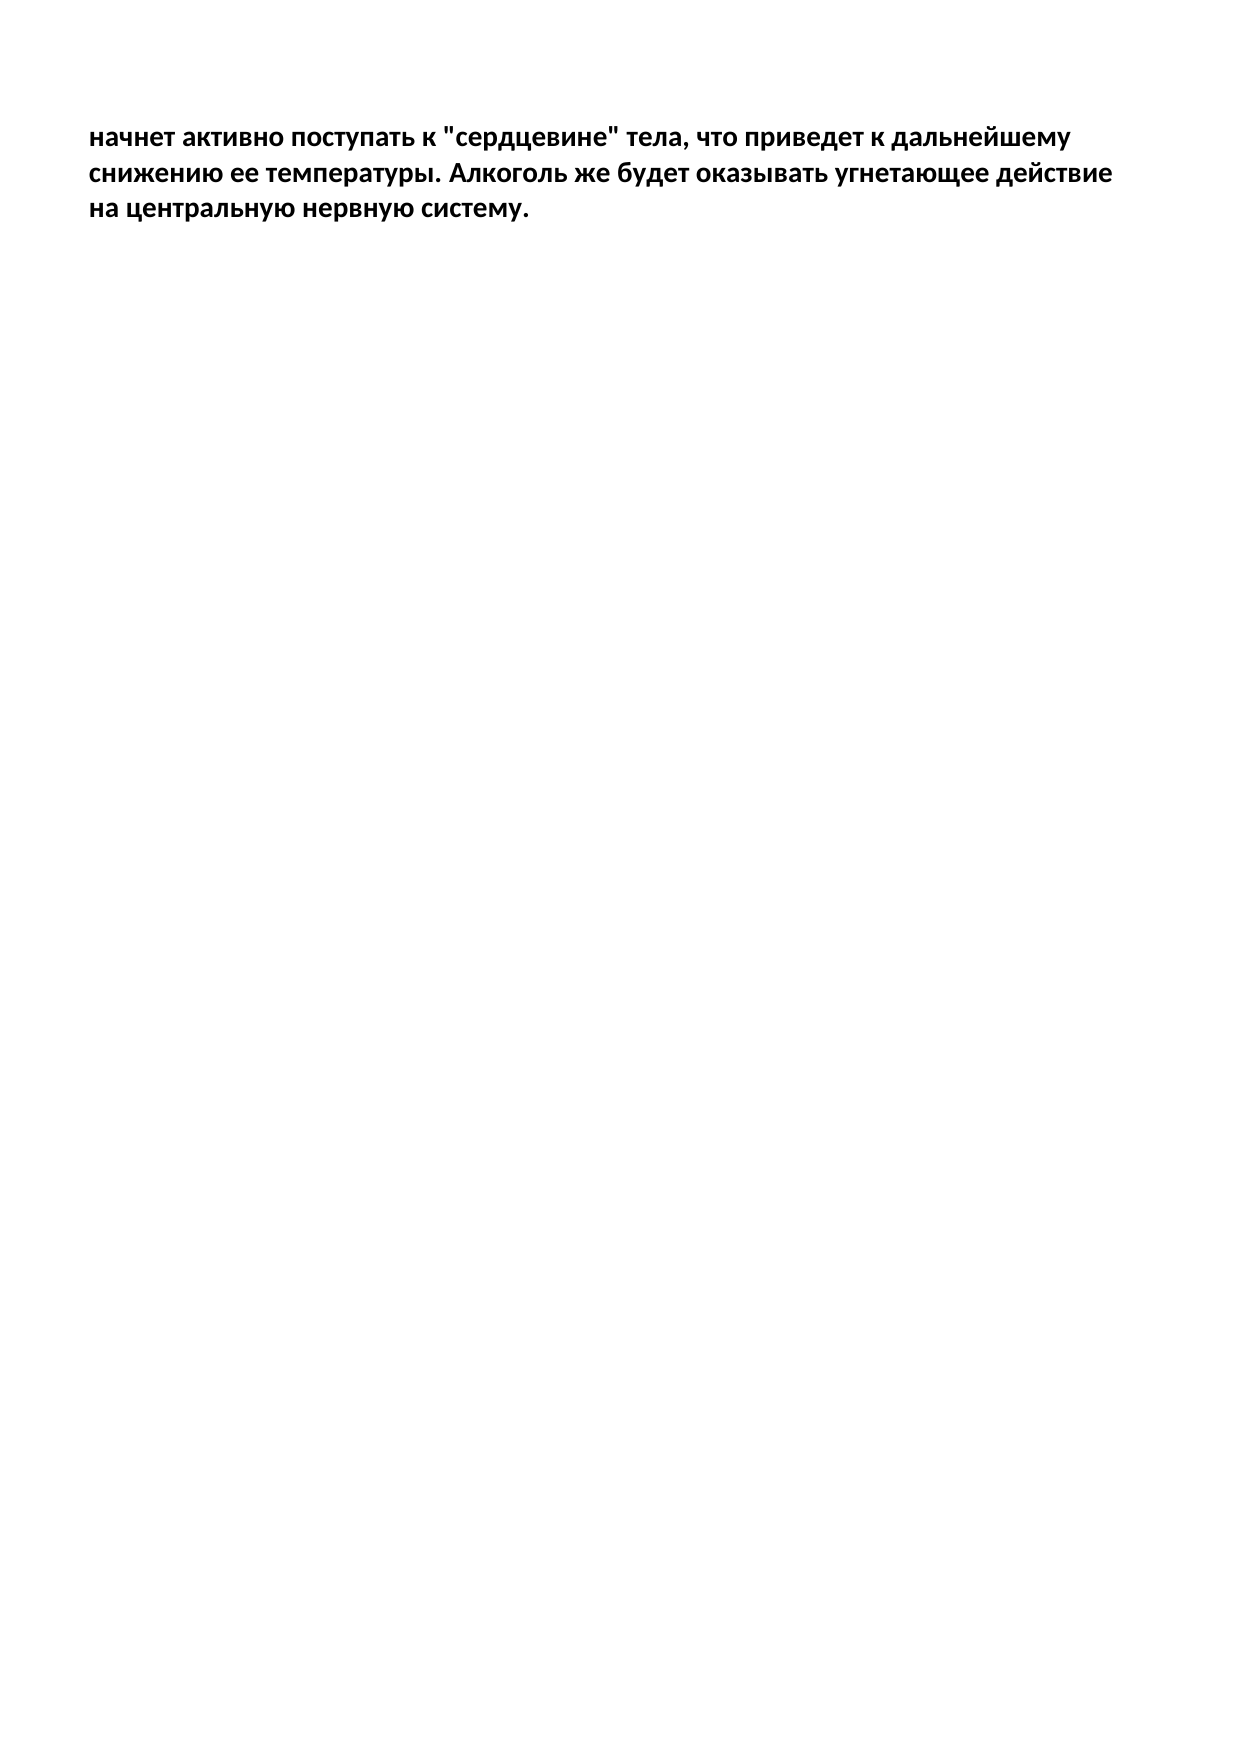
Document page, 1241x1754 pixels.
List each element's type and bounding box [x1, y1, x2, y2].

text [89, 118, 1122, 225]
